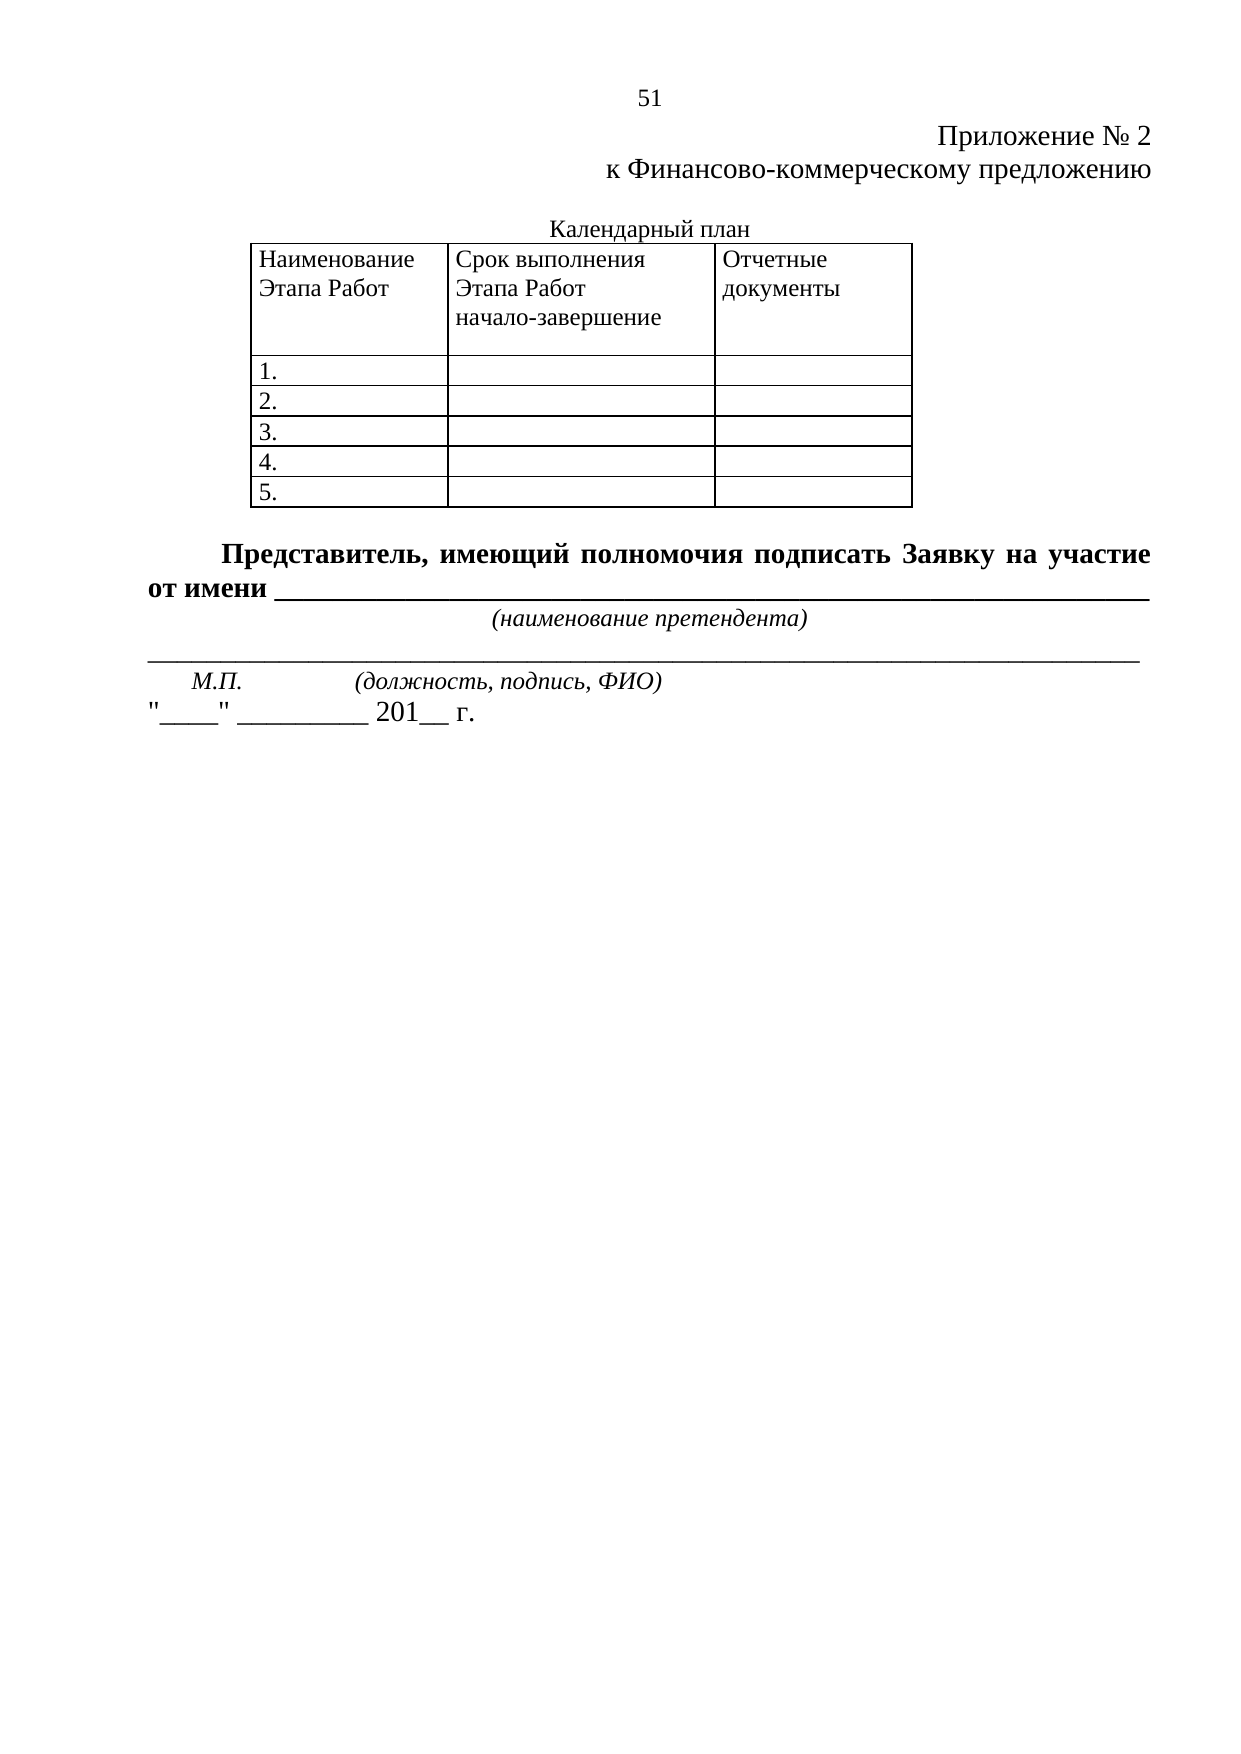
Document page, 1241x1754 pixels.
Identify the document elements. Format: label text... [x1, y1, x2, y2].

text ____________________________________________________________________ [148, 632, 1152, 666]
text Представитель, имеющий полномочия подписать Заявку на участие от имени ____________________________________________________________ [148, 536, 1152, 603]
text Приложение № 2 [148, 118, 1152, 152]
table_cell [449, 386, 714, 415]
table_cell [716, 356, 911, 385]
text (наименование претендента) [148, 603, 1152, 632]
table_cell [449, 356, 714, 385]
text М.П. (должность, подпись, ФИО) [148, 666, 1152, 694]
table_cell [716, 447, 911, 476]
text к Финансово-коммерческому предложению [148, 152, 1152, 185]
table_cell 1. [252, 356, 447, 385]
table_header Наименование Этапа Работ [252, 244, 447, 354]
text "____" _________ 201__ г. [148, 694, 1152, 728]
table_header Срок выполнения Этапа Работ начало-завершение [449, 244, 714, 354]
table_cell [716, 386, 911, 415]
table_cell 2. [252, 386, 447, 415]
table_cell [716, 417, 911, 445]
table_cell 3. [252, 417, 447, 445]
table_cell 5. [252, 477, 447, 506]
table_cell [716, 477, 911, 506]
table_cell 4. [252, 447, 447, 476]
text Календарный план [148, 214, 1152, 243]
table_cell [449, 417, 714, 445]
table_cell [449, 447, 714, 476]
table_header Отчетные документы [716, 244, 911, 354]
table_cell [449, 477, 714, 506]
